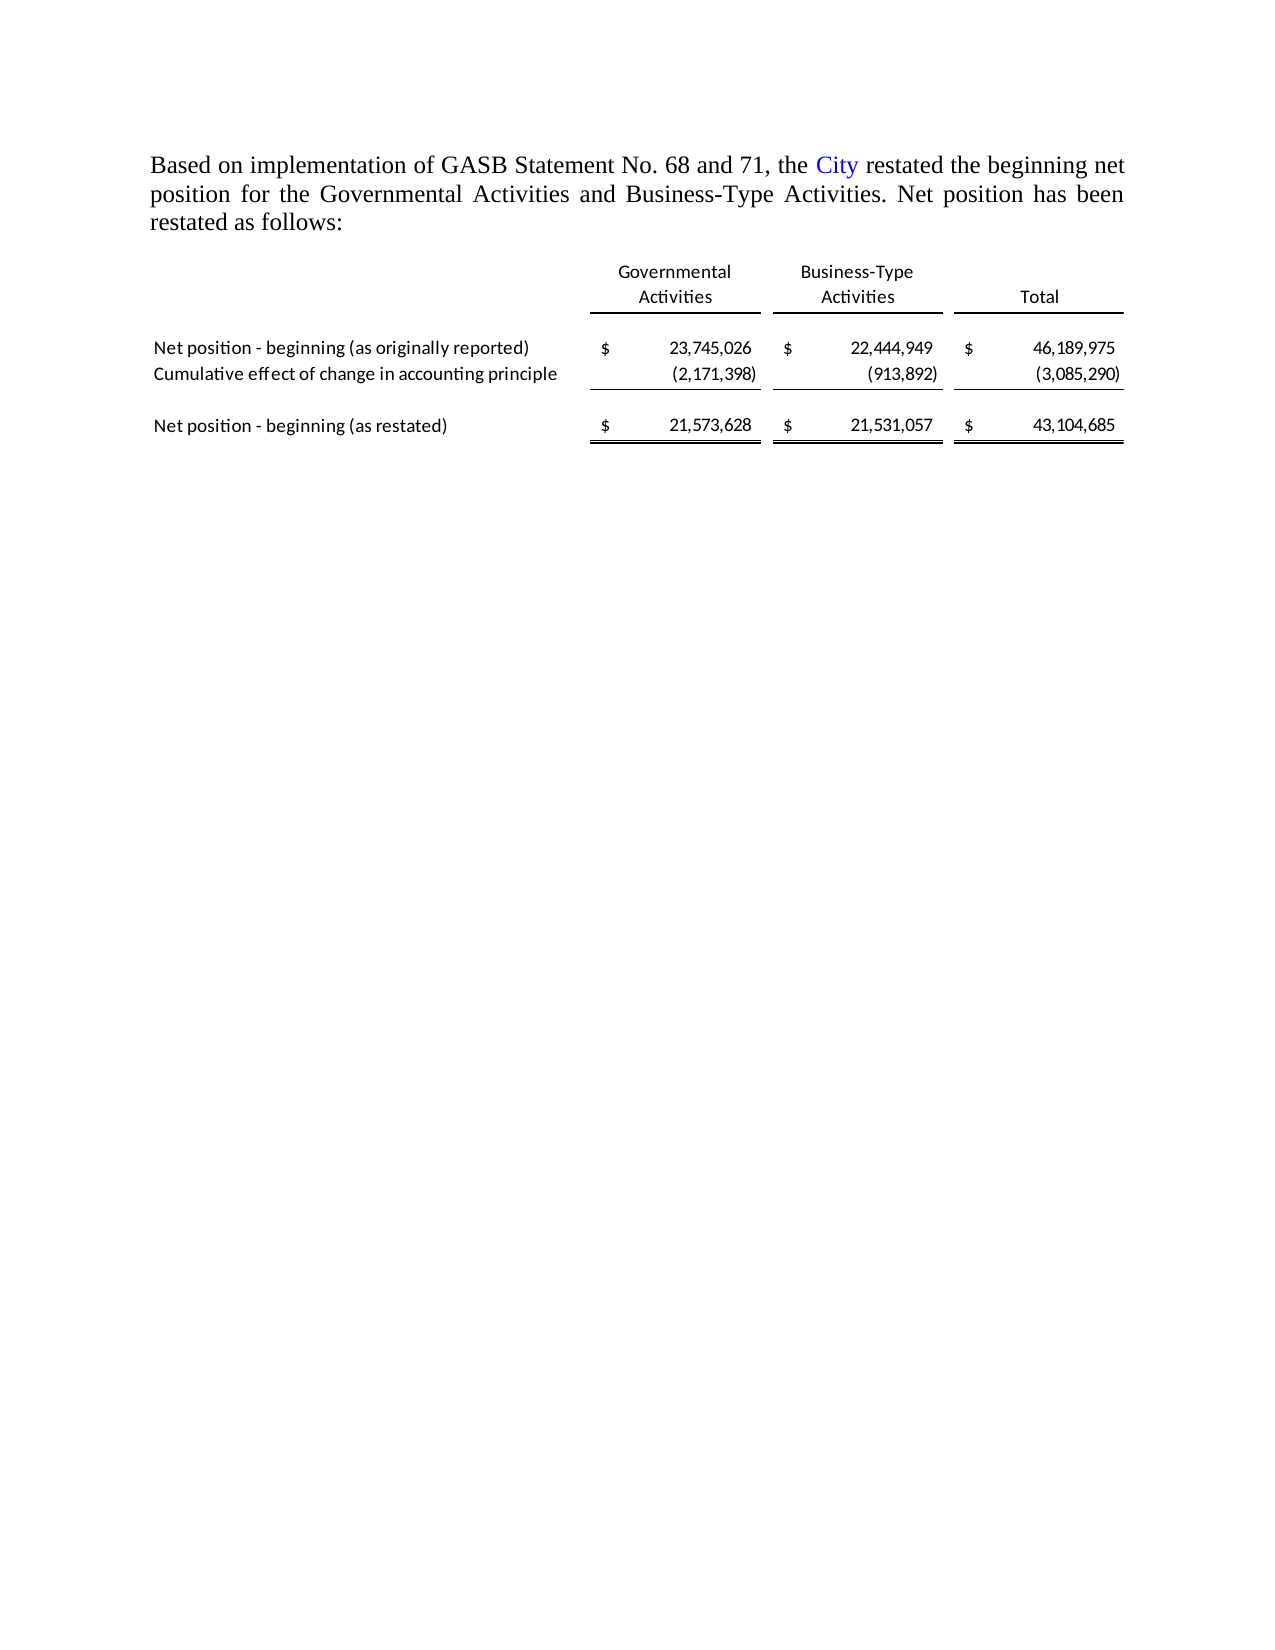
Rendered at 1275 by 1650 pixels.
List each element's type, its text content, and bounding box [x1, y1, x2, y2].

text Based on implementation of GASB Statement No. 68 and 71, the City restated the beginning net position for the Governmental Activities and Business-Type Activities. Net position has been restated as follows: [150, 150, 1125, 236]
